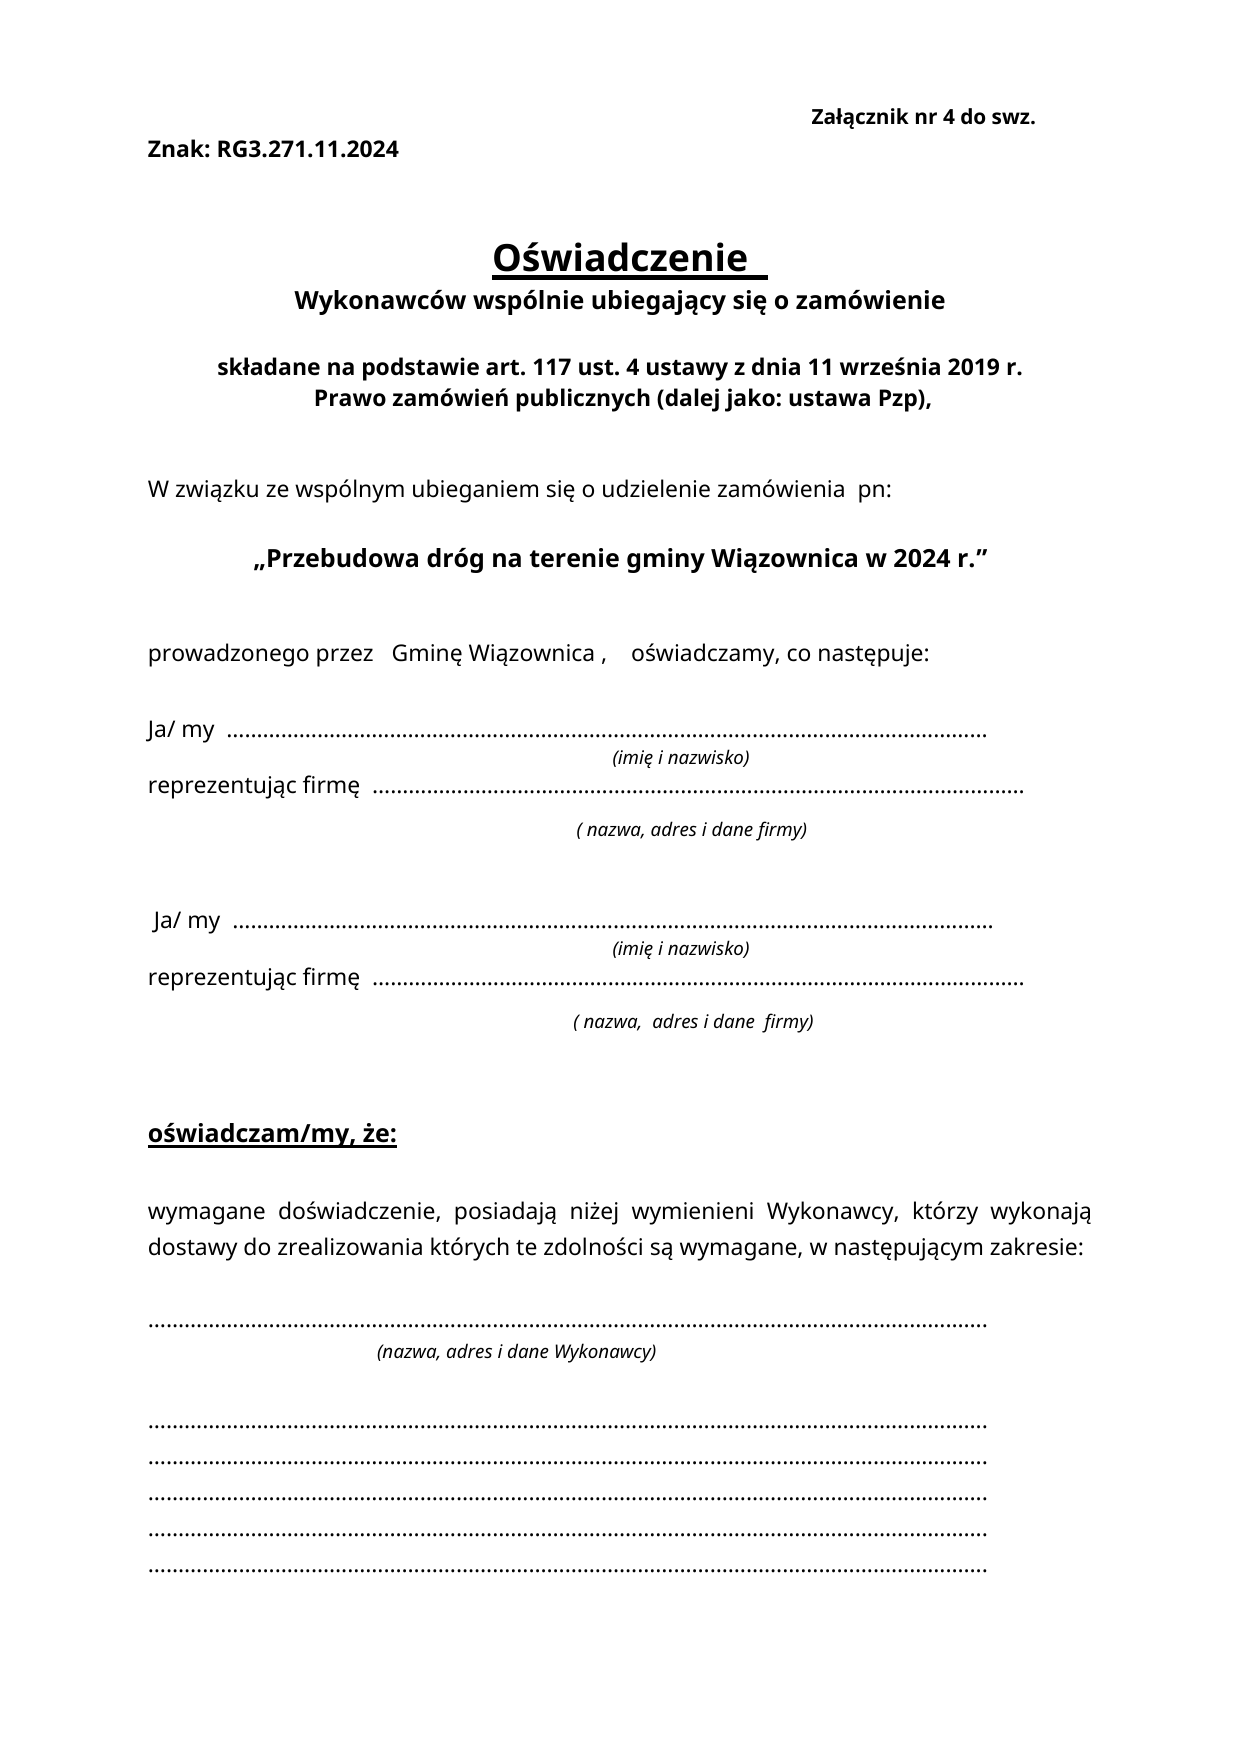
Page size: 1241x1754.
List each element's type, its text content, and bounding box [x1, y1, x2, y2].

text Ja/ my ……………………………………………………………………………………………………………… [148, 713, 1092, 744]
text …………………………………………………………………………………………………………………………. [148, 1476, 1093, 1507]
text wymagane doświadczenie, posiadają niżej wymienieni Wykonawcy, którzy wykonają dostawy do zrealizowania których te zdolności są wymagane, w następującym zakresie: [148, 1195, 1093, 1262]
text …………………………………………………………………………………………………………………………. [148, 1404, 1093, 1435]
text reprezentując firmę ……………………………………………………………………………………………… [148, 769, 1092, 801]
text W związku ze wspólnym ubieganiem się o udzielenie zamówienia pn: [148, 473, 1092, 504]
text Ja/ my ……………………………………………………………………………………………………………… [148, 904, 1092, 936]
text …………………………………………………………………………………………………………………………. [148, 1303, 1093, 1334]
text …………………………………………………………………………………………………………………………. [148, 1512, 1093, 1543]
text prowadzonego przez Gminę Wiązownica , oświadczamy, co następuje: [148, 637, 1092, 668]
text Załącznik nr 4 do swz. [738, 102, 1092, 130]
text Znak: RG3.271.11.2024 [148, 132, 1092, 164]
text (imię i nazwisko) [148, 936, 1092, 961]
text reprezentując firmę ……………………………………………………………………………………………… [148, 961, 1092, 992]
text Wykonawców wspólnie ubiegający się o zamówienie [148, 283, 1092, 317]
text (imię i nazwisko) [148, 744, 1092, 769]
text oświadczam/my, że: [148, 1116, 1092, 1150]
text …………………………………………………………………………………………………………………………. [148, 1548, 1093, 1579]
text ( nazwa, adres i dane firmy) [148, 816, 1092, 842]
text (nazwa, adres i dane Wykonawcy) [148, 1339, 1093, 1364]
text składane na podstawie art. 117 ust. 4 ustawy z dnia 11 września 2019 r. [148, 351, 1092, 382]
text Prawo zamówień publicznych (dalej jako: ustawa Pzp), [148, 382, 1092, 413]
text ( nazwa, adres i dane firmy) [148, 1008, 1092, 1033]
text „Przebudowa dróg na terenie gminy Wiązownica w 2024 r.” [148, 540, 1092, 574]
text …………………………………………………………………………………………………………………………. [148, 1440, 1093, 1471]
text Oświadczenie [148, 232, 1092, 283]
